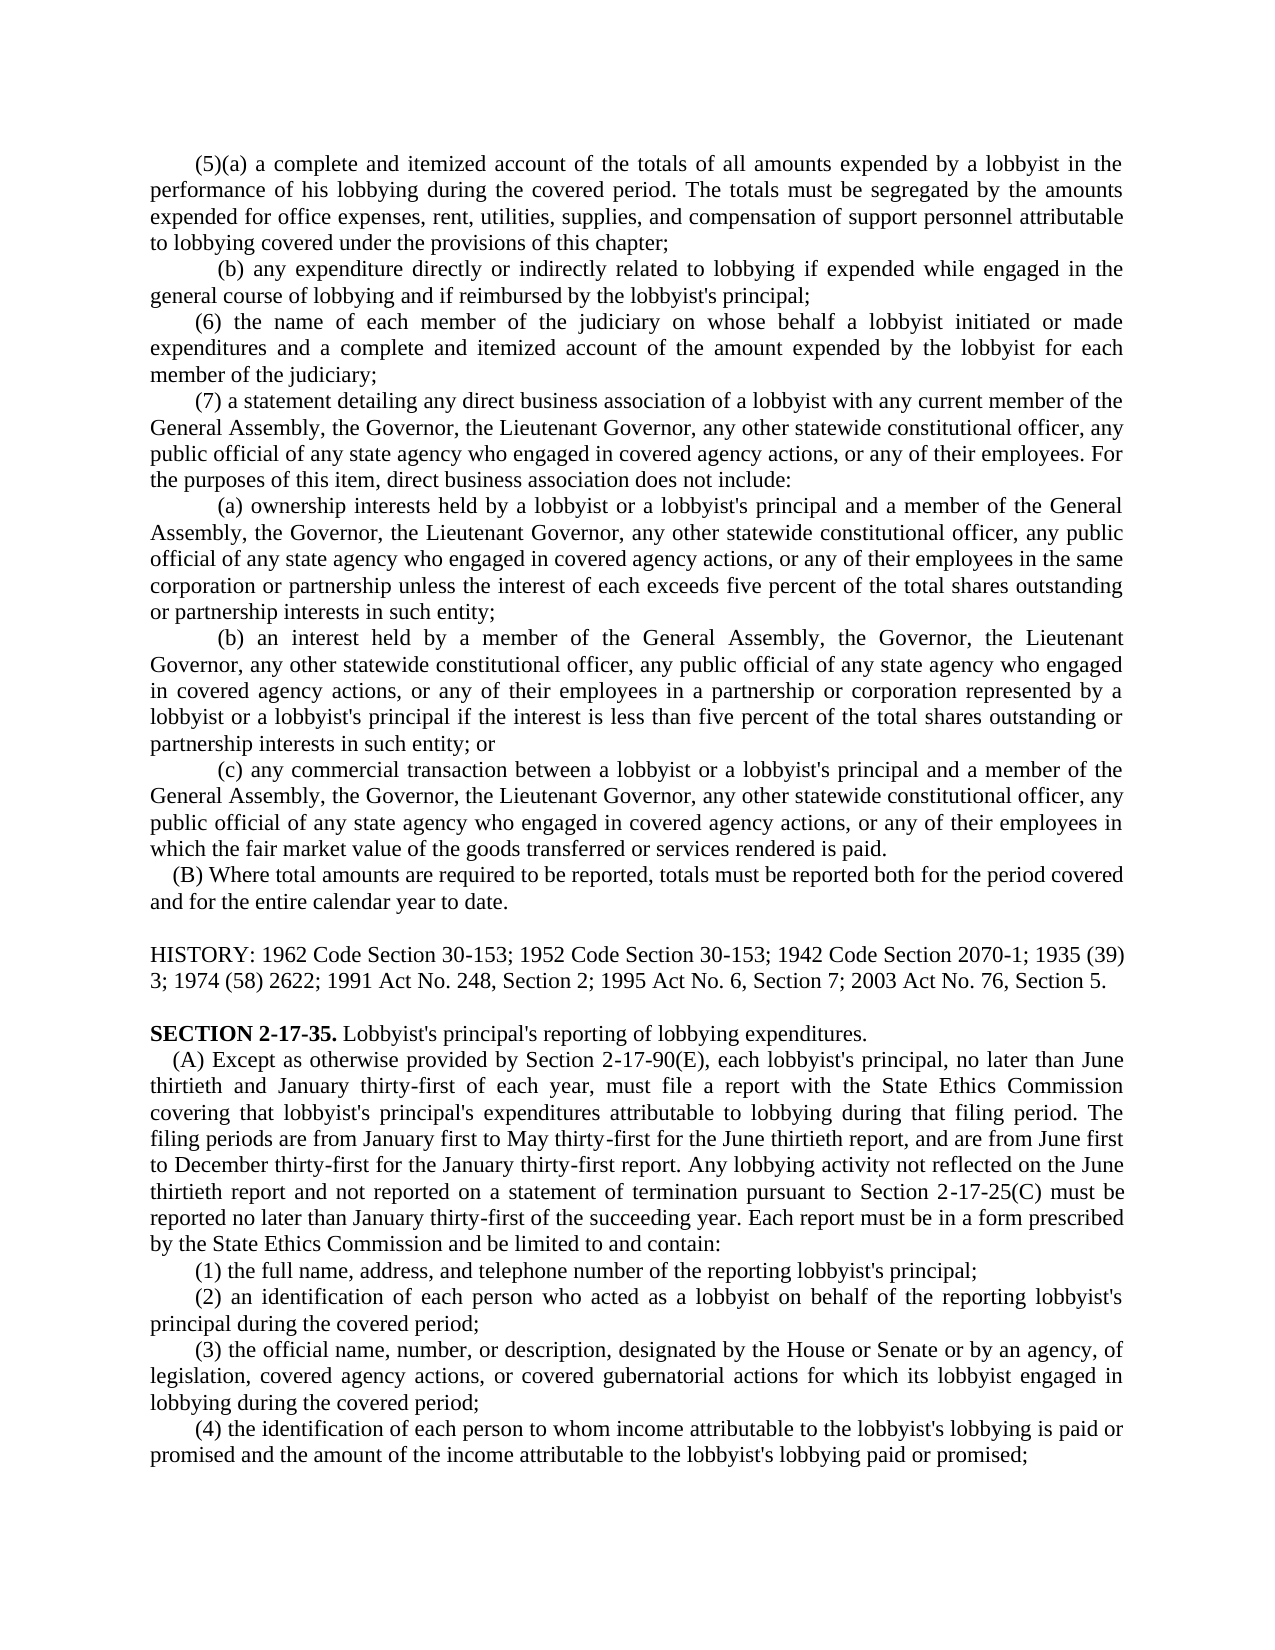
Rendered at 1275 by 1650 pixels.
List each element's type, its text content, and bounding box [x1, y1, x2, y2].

text HISTORY: 1962 Code Section 30-153; 1952 Code Section 30-153; 1942 Code Section 2070-1; 1935 (39) 3; 1974 (58) 2622; 1991 Act No. 248, Section 2; 1995 Act No. 6, Section 7; 2003 Act No. 76, Section 5. [150, 941, 1125, 993]
text (b) an interest held by a member of the General Assembly, the Governor, the Lieutenant Governor, any other statewide constitutional officer, any public official of any state agency who engaged in covered agency actions, or any of their employees in a partnership or corporation represented by a lobbyist or a lobbyist's principal if the interest is less than five percent of the total shares outstanding or partnership interests in such entity; or [150, 624, 1125, 756]
text (4) the identification of each person to whom income attributable to the lobbyist's lobbying is paid or promised and the amount of the income attributable to the lobbyist's lobbying paid or promised; [150, 1415, 1125, 1468]
text (5)(a) a complete and itemized account of the totals of all amounts expended by a lobbyist in the performance of his lobbying during the covered period. The totals must be segregated by the amounts expended for office expenses, rent, utilities, supplies, and compensation of support personnel attributable to lobbying covered under the provisions of this chapter; [150, 150, 1125, 255]
text (a) ownership interests held by a lobbyist or a lobbyist's principal and a member of the General Assembly, the Governor, the Lieutenant Governor, any other statewide constitutional officer, any public official of any state agency who engaged in covered agency actions, or any of their employees in the same corporation or partnership unless the interest of each exceeds five percent of the total shares outstanding or partnership interests in such entity; [150, 493, 1125, 624]
text (1) the full name, address, and telephone number of the reporting lobbyist's principal; [150, 1257, 1125, 1283]
text (7) a statement detailing any direct business association of a lobbyist with any current member of the General Assembly, the Governor, the Lieutenant Governor, any other statewide constitutional officer, any public official of any state agency who engaged in covered agency actions, or any of their employees. For the purposes of this item, direct business association does not include: [150, 387, 1125, 493]
text (6) the name of each member of the judiciary on whose behalf a lobbyist initiated or made expenditures and a complete and itemized account of the amount expended by the lobbyist for each member of the judiciary; [150, 308, 1125, 387]
text (B) Where total amounts are required to be reported, totals must be reported both for the period covered and for the entire calendar year to date. [150, 862, 1125, 914]
text (2) an identification of each person who acted as a lobbyist on behalf of the reporting lobbyist's principal during the covered period; [150, 1283, 1125, 1336]
text SECTION 2-17-35. Lobbyist's principal's reporting of lobbying expenditures. [150, 1020, 1125, 1046]
text (c) any commercial transaction between a lobbyist or a lobbyist's principal and a member of the General Assembly, the Governor, the Lieutenant Governor, any other statewide constitutional officer, any public official of any state agency who engaged in covered agency actions, or any of their employees in which the fair market value of the goods transferred or services rendered is paid. [150, 756, 1125, 862]
text (b) any expenditure directly or indirectly related to lobbying if expended while engaged in the general course of lobbying and if reimbursed by the lobbyist's principal; [150, 255, 1125, 308]
text (A) Except as otherwise provided by Section 2-17-90(E), each lobbyist's principal, no later than June thirtieth and January thirty-first of each year, must file a report with the State Ethics Commission covering that lobbyist's principal's expenditures attributable to lobbying during that filing period. The filing periods are from January first to May thirty-first for the June thirtieth report, and are from June first to December thirty-first for the January thirty-first report. Any lobbying activity not reflected on the June thirtieth report and not reported on a statement of termination pursuant to Section 2-17-25(C) must be reported no later than January thirty-first of the succeeding year. Each report must be in a form prescribed by the State Ethics Commission and be limited to and contain: [150, 1046, 1125, 1257]
text (3) the official name, number, or description, designated by the House or Senate or by an agency, of legislation, covered agency actions, or covered gubernatorial actions for which its lobbyist engaged in lobbying during the covered period; [150, 1336, 1125, 1415]
